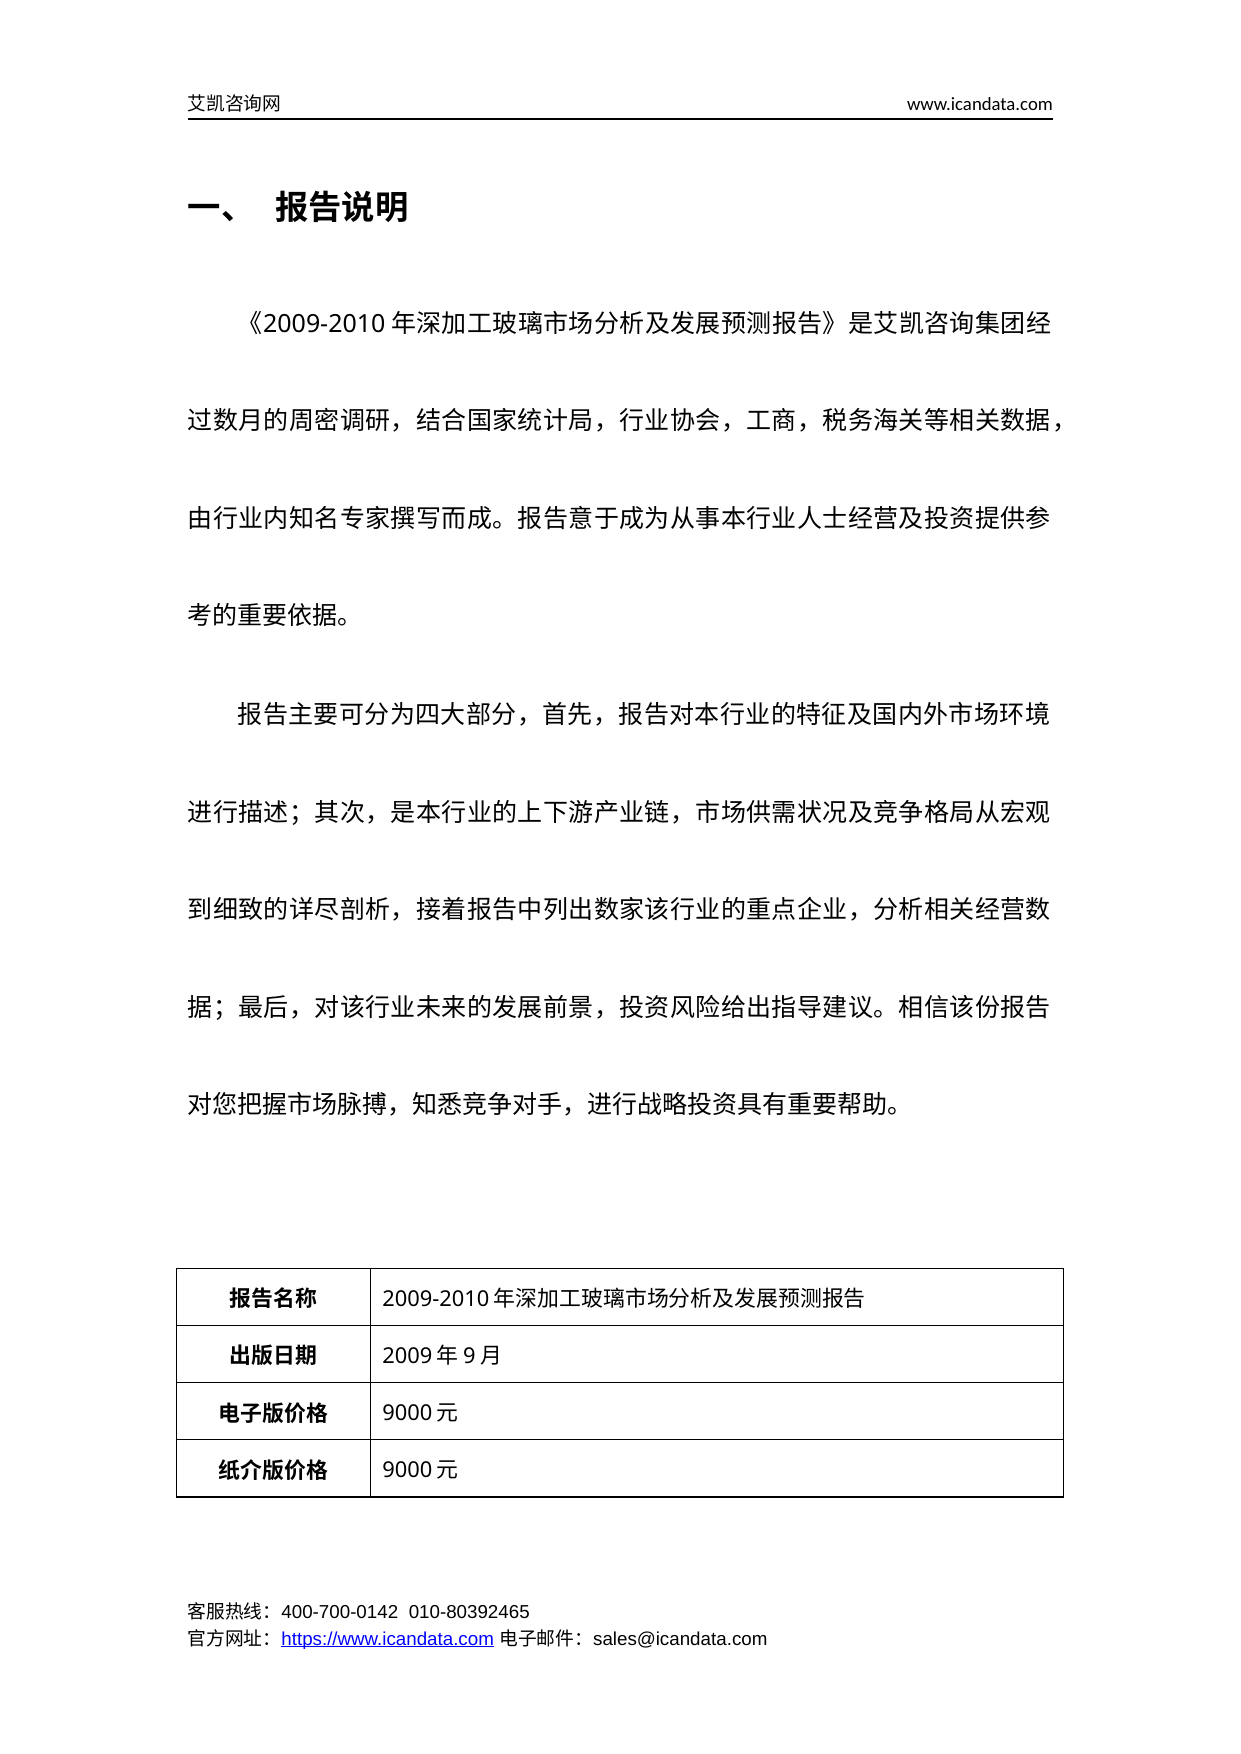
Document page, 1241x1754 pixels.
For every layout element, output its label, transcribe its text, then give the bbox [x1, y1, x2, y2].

table_cell 电子版价格 [177, 1383, 370, 1439]
table_cell 2009年9月 [371, 1326, 1063, 1382]
table_cell 出版日期 [177, 1326, 370, 1382]
table_header 2009-2010年深加工玻璃市场分析及发展预测报告 [371, 1269, 1063, 1325]
table_cell 纸介版价格 [177, 1440, 370, 1496]
subtitle 报告说明 [187, 172, 1053, 237]
table_cell 9000元 [371, 1440, 1063, 1496]
table_cell 9000元 [371, 1383, 1063, 1439]
text 《2009-2010年深加工玻璃市场分析及发展预测报告》是艾凯咨询集团经过数月的周密调研，结合国家统计局，行业协会，工商，税务海关等相关数据，由行业内知名专家撰写而成。报告意于成为从事本行业人士经营及投资提供参考的重要依据。 [187, 289, 1053, 646]
text 报告主要可分为四大部分，首先，报告对本行业的特征及国内外市场环境进行描述；其次，是本行业的上下游产业链，市场供需状况及竞争格局从宏观到细致的详尽剖析，接着报告中列出数家该行业的重点企业，分析相关经营数据；最后，对该行业未来的发展前景，投资风险给出指导建议。相信该份报告对您把握市场脉搏，知悉竞争对手，进行战略投资具有重要帮助。 [187, 681, 1053, 1136]
table_header 报告名称 [177, 1269, 370, 1325]
